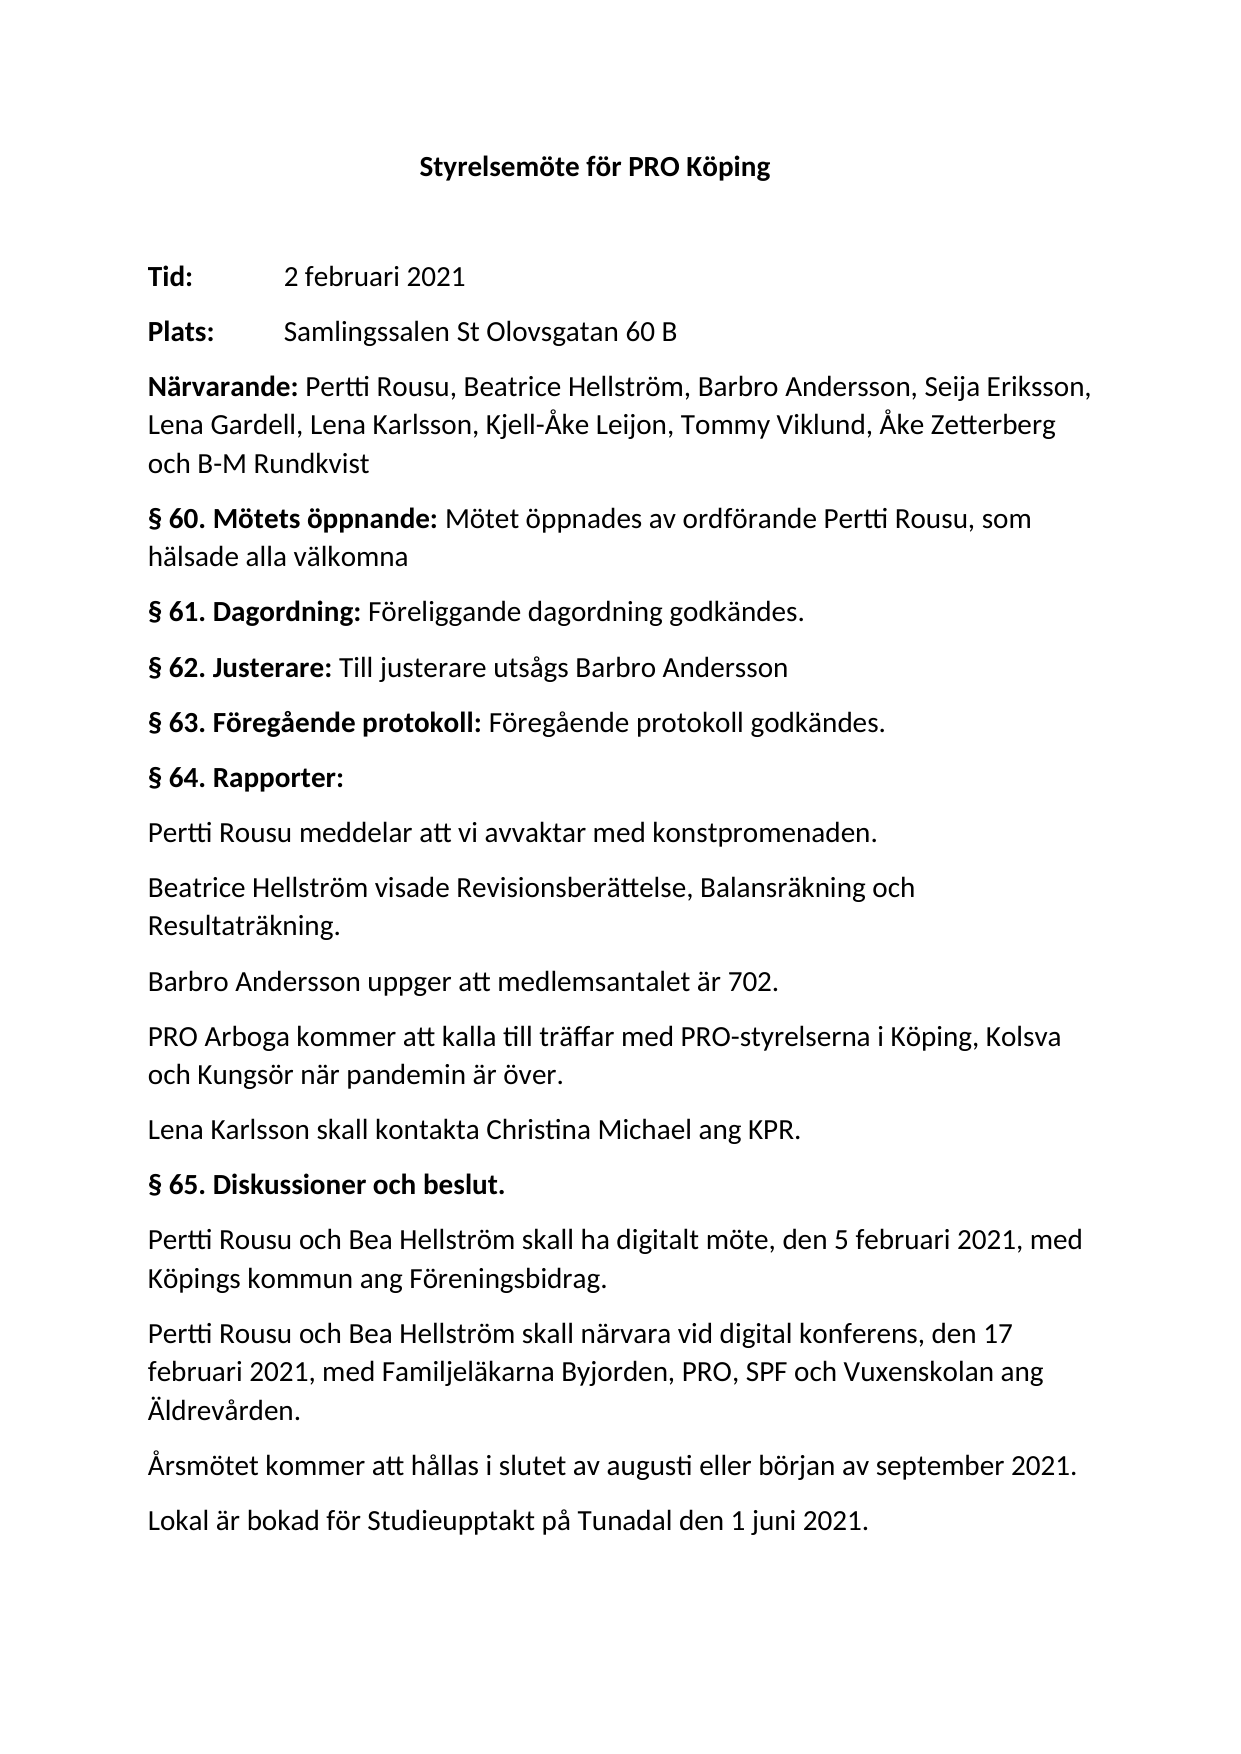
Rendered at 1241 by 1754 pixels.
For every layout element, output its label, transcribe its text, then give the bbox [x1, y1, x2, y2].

text § 64. Rapporter: [148, 759, 1093, 794]
text Årsmötet kommer att hållas i slutet av augusti eller början av september 2021. [148, 1447, 1093, 1483]
text Närvarande: Pertti Rousu, Beatrice Hellström, Barbro Andersson, Seija Eriksson, Lena Gardell, Lena Karlsson, Kjell-Åke Leijon, Tommy Viklund, Åke Zetterberg och B-M Rundkvist [148, 368, 1093, 481]
text § 63. Föregående protokoll: Föregående protokoll godkändes. [148, 704, 1093, 739]
text § 65. Diskussioner och beslut. [148, 1166, 1093, 1202]
text Barbro Andersson uppger att medlemsantalet är 702. [148, 963, 1093, 998]
text PRO Arboga kommer att kalla till träffar med PRO-styrelserna i Köping, Kolsva och Kungsör när pandemin är över. [148, 1018, 1093, 1092]
text § 61. Dagordning: Föreliggande dagordning godkändes. [148, 593, 1093, 629]
text Styrelsemöte för PRO Köping [148, 148, 1093, 183]
text Beatrice Hellström visade Revisionsberättelse, Balansräkning och Resultaträkning. [148, 869, 1093, 943]
text Pertti Rousu och Bea Hellström skall närvara vid digital konferens, den 17 februari 2021, med Familjeläkarna Byjorden, PRO, SPF och Vuxenskolan ang Äldrevården. [148, 1315, 1093, 1427]
text Lena Karlsson skall kontakta Christina Michael ang KPR. [148, 1111, 1093, 1147]
text Lokal är bokad för Studieupptakt på Tunadal den 1 juni 2021. [148, 1502, 1093, 1538]
text Pertti Rousu meddelar att vi avvaktar med konstpromenaden. [148, 814, 1093, 849]
text Tid: 2 februari 2021 [148, 258, 1093, 293]
text § 60. Mötets öppnande: Mötet öppnades av ordförande Pertti Rousu, som hälsade alla välkomna [148, 500, 1093, 574]
text Pertti Rousu och Bea Hellström skall ha digitalt möte, den 5 februari 2021, med Köpings kommun ang Föreningsbidrag. [148, 1221, 1093, 1296]
text § 62. Justerare: Till justerare utsågs Barbro Andersson [148, 649, 1093, 684]
text Plats: Samlingssalen St Olovsgatan 60 B [148, 313, 1093, 348]
